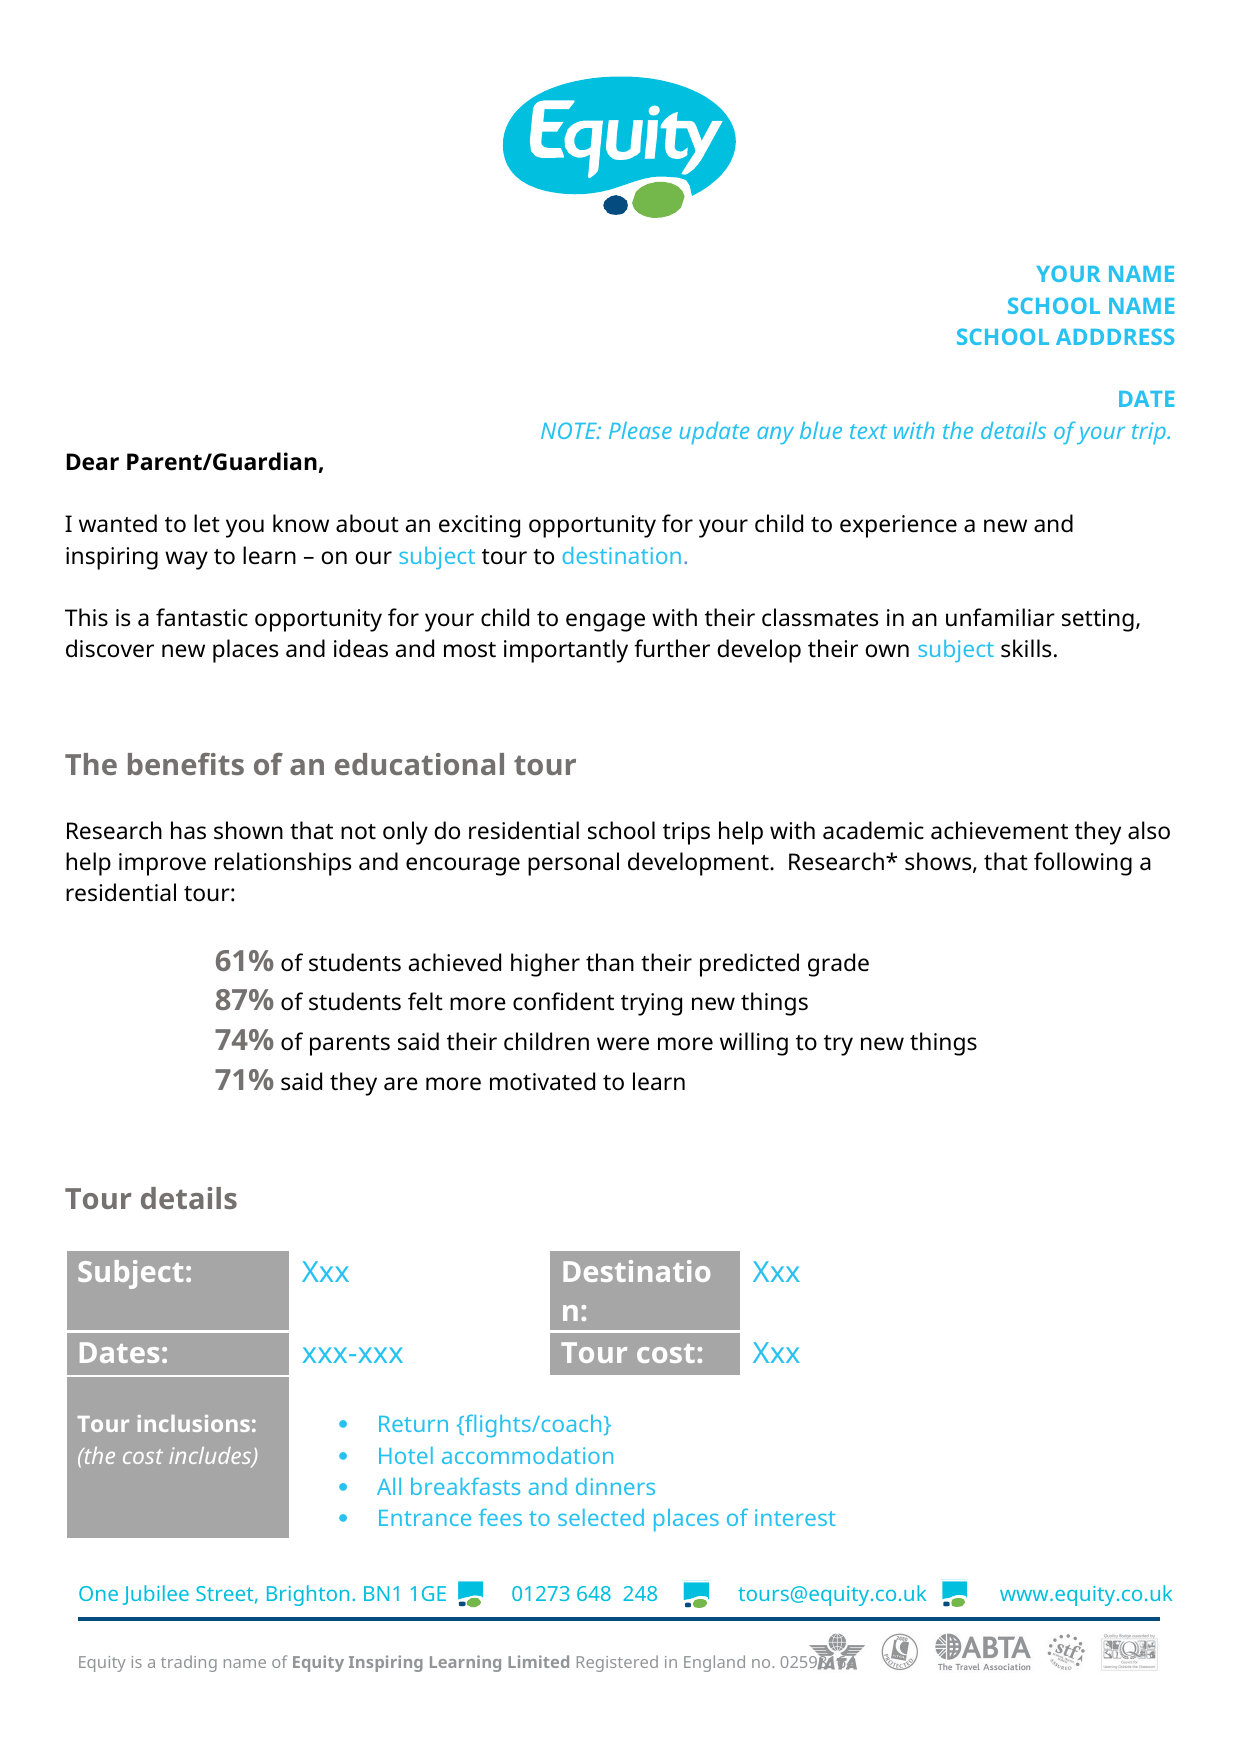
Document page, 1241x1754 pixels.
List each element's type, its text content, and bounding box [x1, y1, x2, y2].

table_cell Return {flights/coach} Hotel accommodation All breakfasts and dinners Entrance fees to selected places of interest Travel insurance [291, 1377, 1027, 1538]
picture [606, 120, 658, 160]
table_header Destination: [550, 1251, 740, 1330]
text YOUR NAME [64, 258, 1176, 289]
table_cell Dates: [67, 1333, 289, 1375]
table_header Xxx [291, 1251, 548, 1330]
text NOTE: Please update any blue text with the details of your trip. [64, 414, 1176, 446]
picture [809, 1625, 1164, 1679]
text SCHOOL NAME [64, 289, 1176, 321]
table_cell Xxx [742, 1333, 1027, 1375]
table_header Subject: [67, 1251, 289, 1330]
table_header Xxx [742, 1251, 1027, 1330]
text Dear Parent/Guardian, [64, 446, 1176, 477]
table_cell xxx-xxx [291, 1333, 548, 1375]
text I wanted to let you know about an exciting opportunity for your child to experience a new and inspiring way to learn – on our subject tour to destination. [64, 508, 1176, 571]
table_cell Tour cost: [550, 1333, 740, 1375]
text SCHOOL ADDDRESS [64, 321, 1176, 352]
text Tour details [64, 1178, 1176, 1218]
table_cell Tour inclusions: (the cost includes) [67, 1377, 289, 1538]
picture [940, 1578, 970, 1607]
text 71% said they are more motivated to learn [139, 1059, 1176, 1099]
text 61% of students achieved higher than their predicted grade [139, 940, 1176, 979]
text Research has shown that not only do residential school trips help with academic achievement they also help improve relationships and encourage personal development. Research* shows, that following a residential tour: [64, 815, 1176, 909]
text This is a fantastic opportunity for your child to engage with their classmates in an unfamiliar setting, discover new places and ideas and most importantly further develop their own subject skills. [64, 602, 1176, 664]
text 74% of parents said their children were more willing to try new things [139, 1019, 1176, 1059]
picture [681, 1579, 712, 1608]
text DATE [64, 383, 1176, 414]
text 87% of students felt more confident trying new things [139, 979, 1176, 1019]
picture [603, 195, 628, 215]
text The benefits of an educational tour [64, 744, 1176, 784]
picture [451, 1578, 486, 1609]
